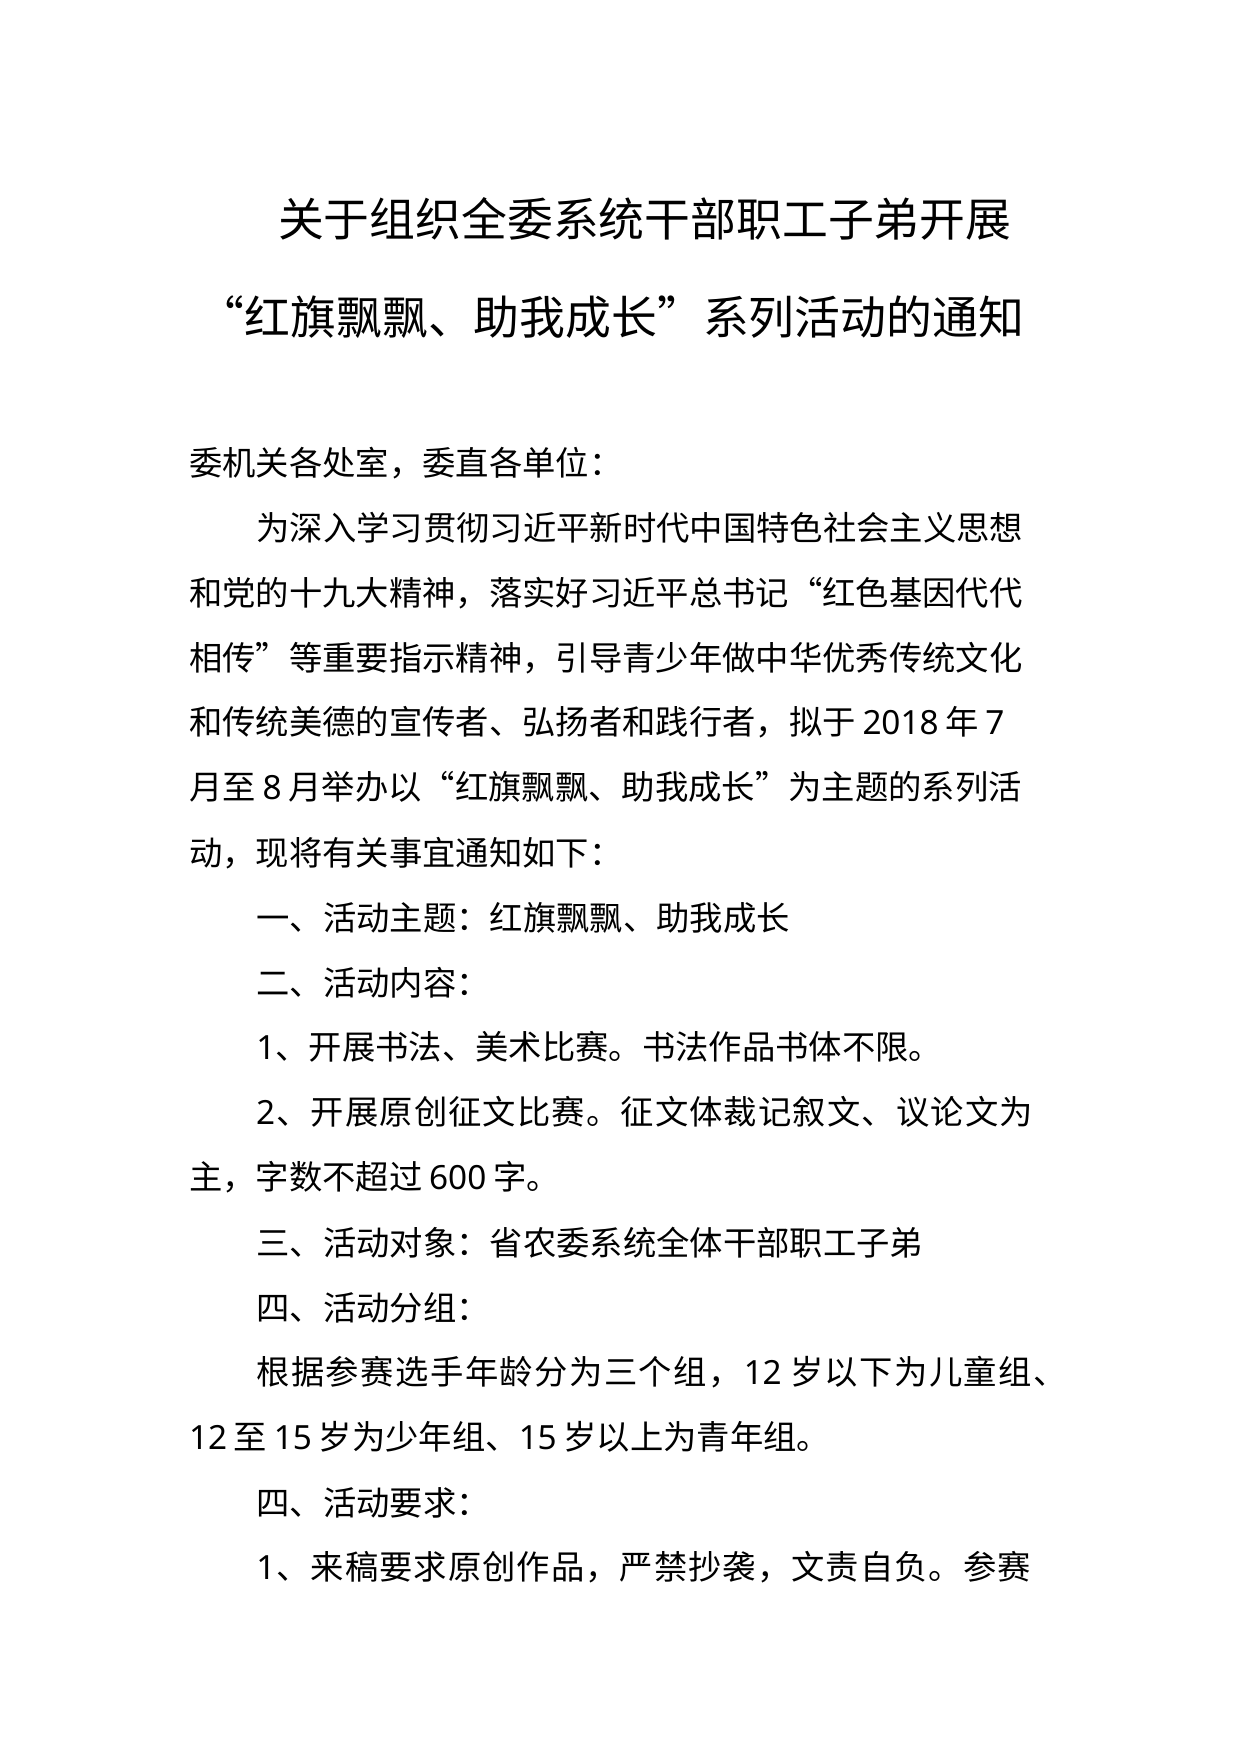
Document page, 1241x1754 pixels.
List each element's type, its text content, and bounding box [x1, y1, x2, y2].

text 三、活动对象：省农委系统全体干部职工子弟 [189, 1208, 1033, 1273]
text 委机关各处室，委直各单位： [189, 428, 1033, 493]
text 根据参赛选手年龄分为三个组，12岁以下为儿童组、12至15岁为少年组、15岁以上为青年组。 [189, 1338, 1033, 1468]
text 四、活动要求： [189, 1468, 1033, 1533]
text 四、活动分组： [189, 1273, 1033, 1338]
text 关于组织全委系统干部职工子弟开展 “红旗飘飘、助我成长”系列活动的通知 [189, 168, 1033, 363]
text 1、开展书法、美术比赛。书法作品书体不限。 [189, 1013, 1033, 1078]
text 为深入学习贯彻习近平新时代中国特色社会主义思想和党的十九大精神，落实好习近平总书记“红色基因代代相传”等重要指示精神，引导青少年做中华优秀传统文化和传统美德的宣传者、弘扬者和践行者，拟于2018年7月至8月举办以“红旗飘飘、助我成长”为主题的系列活动，现将有关事宜通知如下： [189, 493, 1033, 883]
text 一、活动主题：红旗飘飘、助我成长 [189, 883, 1033, 948]
text 2、开展原创征文比赛。征文体裁记叙文、议论文为主，字数不超过600字。 [189, 1078, 1033, 1208]
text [189, 1533, 1033, 1598]
text 二、活动内容： [189, 948, 1033, 1013]
